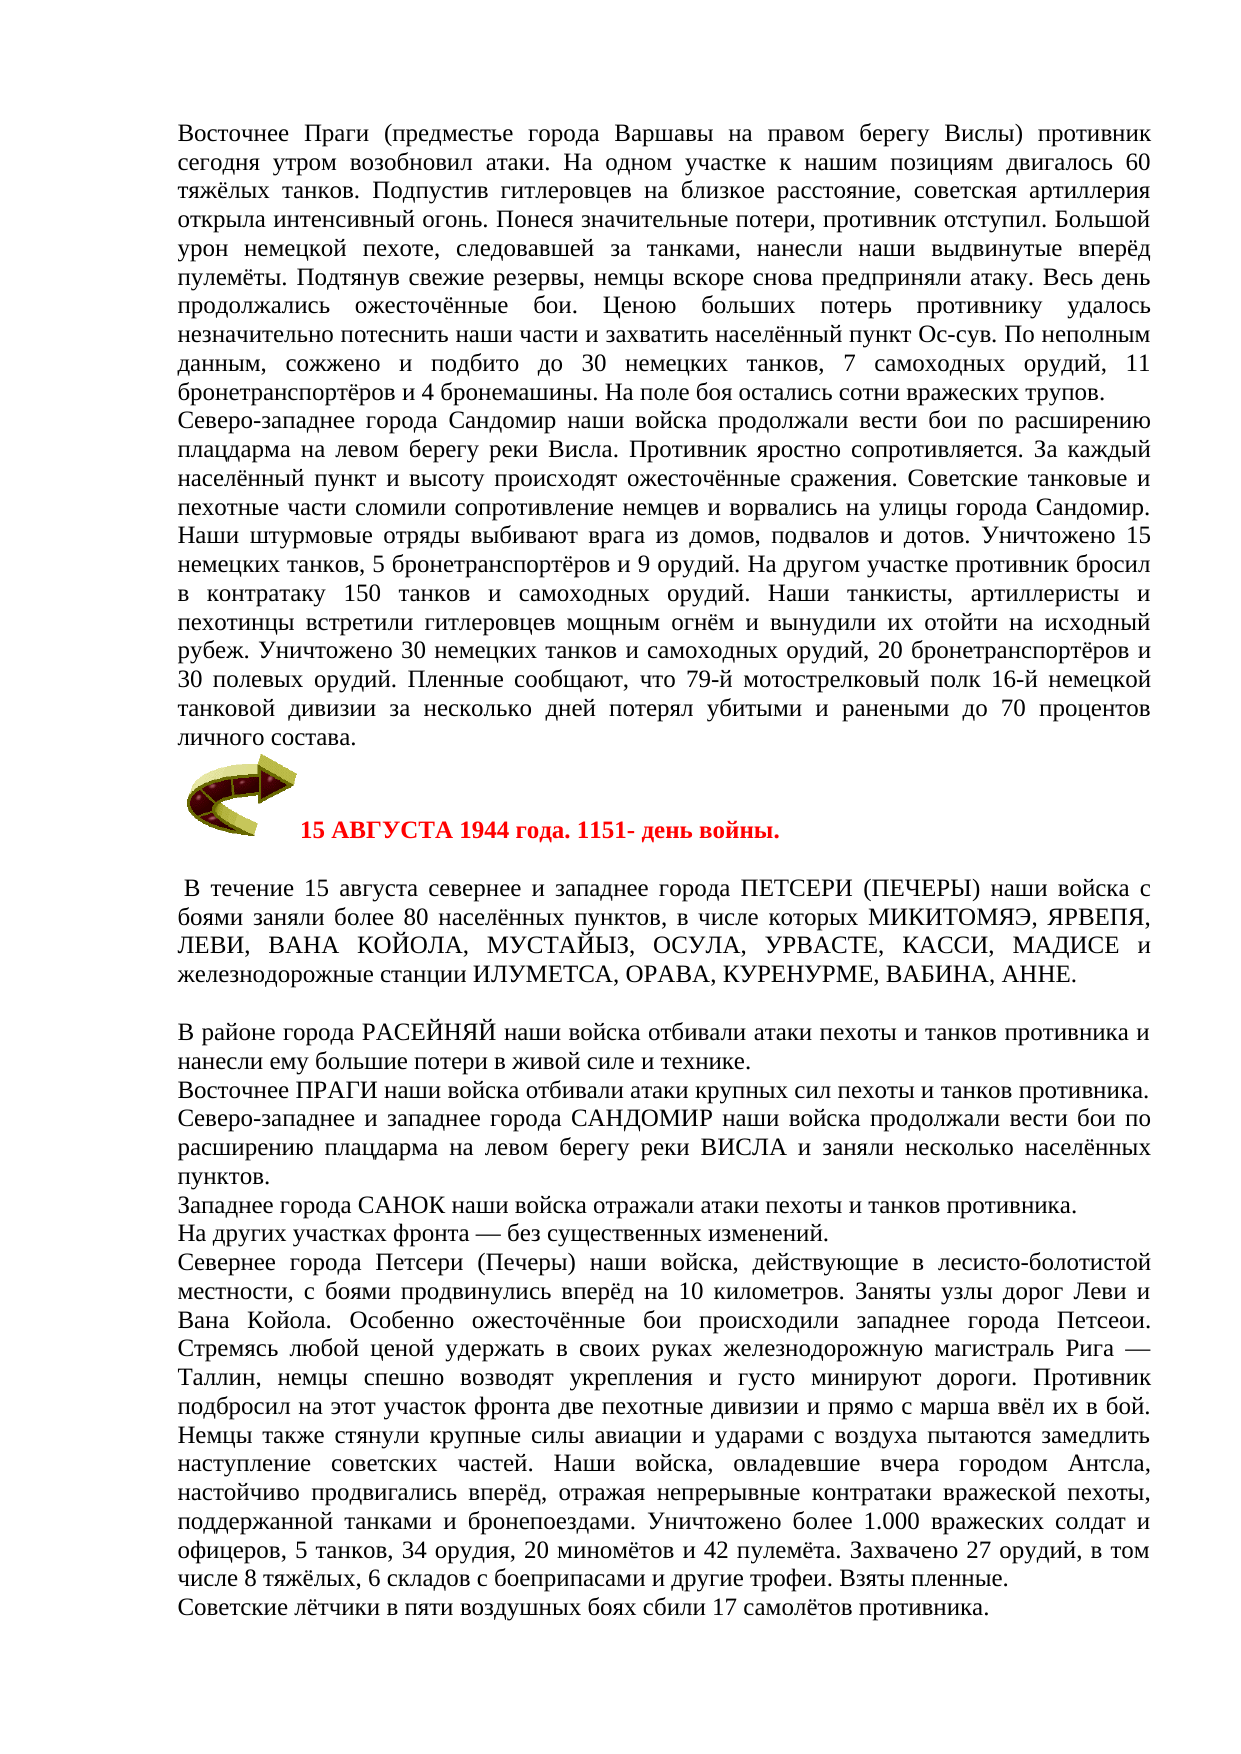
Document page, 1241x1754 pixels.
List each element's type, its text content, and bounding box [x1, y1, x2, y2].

text Восточнее ПРАГИ наши войска отбивали атаки крупных сил пехоты и танков противника. [177, 1075, 1152, 1103]
picture [183, 750, 300, 839]
text Советские лётчики в пяти воздушных боях сбили 17 самолётов противника. [177, 1592, 1152, 1621]
text Западнее города САНОК наши войска отражали атаки пехоты и танков противника. [177, 1190, 1152, 1218]
text На других участках фронта — без существенных изменений. [177, 1218, 1152, 1247]
text Северо-западнее и западнее города САНДОМИР наши войска продолжали вести бои по расширению плацдарма на левом берегу реки ВИСЛА и заняли несколько населённых пунктов. [177, 1103, 1152, 1190]
text Севернее города Петсери (Печеры) наши войска, действующие в лесисто-болотистой местности, с боями продвинулись вперёд на 10 километров. Заняты узлы дорог Леви и Вана Койола. Особенно ожесточённые бои происходили западнее города Петсеои. Стремясь любой ценой удержать в своих руках железнодорожную магистраль Рига — Таллин, немцы спешно возводят укрепления и густо минируют дороги. Противник подбросил на этот участок фронта две пехотные дивизии и прямо с марша ввёл их в бой. Немцы также стянули крупные силы авиации и ударами с воздуха пытаются замедлить наступление советских частей. Наши войска, овладевшие вчера городом Антсла, настойчиво продвигались вперёд, отражая непрерывные контратаки вражеской пехоты, поддержанной танками и бронепоездами. Уничтожено более 1.000 вражеских солдат и офицеров, 5 танков, 34 орудия, 20 миномётов и 42 пулемёта. Захвачено 27 орудий, в том числе 8 тяжёлых, 6 складов с боеприпасами и другие трофеи. Взяты пленные. [177, 1247, 1152, 1592]
text Северо-западнее города Сандомир наши войска продолжали вести бои по расширению плацдарма на левом берегу реки Висла. Противник яростно сопротивляется. За каждый населённый пункт и высоту происходят ожесточённые сражения. Советские танковые и пехотные части сломили сопротивление немцев и ворвались на улицы города Сандомир. Наши штурмовые отряды выбивают врага из домов, подвалов и дотов. Уничтожено 15 немецких танков, 5 бронетранспортёров и 9 орудий. На другом участке противник бросил в контратаку 150 танков и самоходных орудий. Наши танкисты, артиллеристы и пехотинцы встретили гитлеровцев мощным огнём и вынудили их отойти на исходный рубеж. Уничтожено 30 немецких танков и самоходных орудий, 20 бронетранспортёров и 30 полевых орудий. Пленные сообщают, что 79-й мотострелковый полк 16-й немецкой танковой дивизии за несколько дней потерял убитыми и ранеными до 70 процентов личного состава. [177, 406, 1152, 751]
text Восточнее Праги (предместье города Варшавы на правом берегу Вислы) противник сегодня утром возобновил атаки. На одном участке к нашим позициям двигалось 60 тяжёлых танков. Подпустив гитлеровцев на близкое расстояние, советская артиллерия открыла интенсивный огонь. Понеся значительные потери, противник отступил. Большой урон немецкой пехоте, следовавшей за танками, нанесли наши выдвинутые вперёд пулемёты. Подтянув свежие резервы, немцы вскоре снова предприняли атаку. Весь день продолжались ожесточённые бои. Ценою больших потерь противнику удалось незначительно потеснить наши части и захватить населённый пункт Ос-сув. По неполным данным, сожжено и подбито до 30 немецких танков, 7 самоходных орудий, 11 бронетранспортёров и 4 бронемашины. На поле боя остались сотни вражеских трупов. [177, 118, 1152, 406]
text 15 АВГУСТА 1944 года. 1151- день войны. [177, 751, 1152, 844]
text В течение 15 августа севернее и западнее города ПЕТСЕРИ (ПЕЧЕРЫ) наши войска с боями заняли более 80 населённых пунктов, в числе которых МИКИТОМЯЭ, ЯРВЕПЯ, ЛЕВИ, ВАНА КОЙОЛА, МУСТАЙЫЗ, ОСУЛА, УРВАСТЕ, КАССИ, МАДИСЕ и железнодорожные станции ИЛУМЕТСА, ОРАВА, КУРЕНУРМЕ, ВАБИНА, АННЕ. [177, 873, 1152, 988]
text В районе города РАСЕЙНЯЙ наши войска отбивали атаки пехоты и танков противника и нанесли ему большие потери в живой силе и технике. [177, 1017, 1152, 1075]
